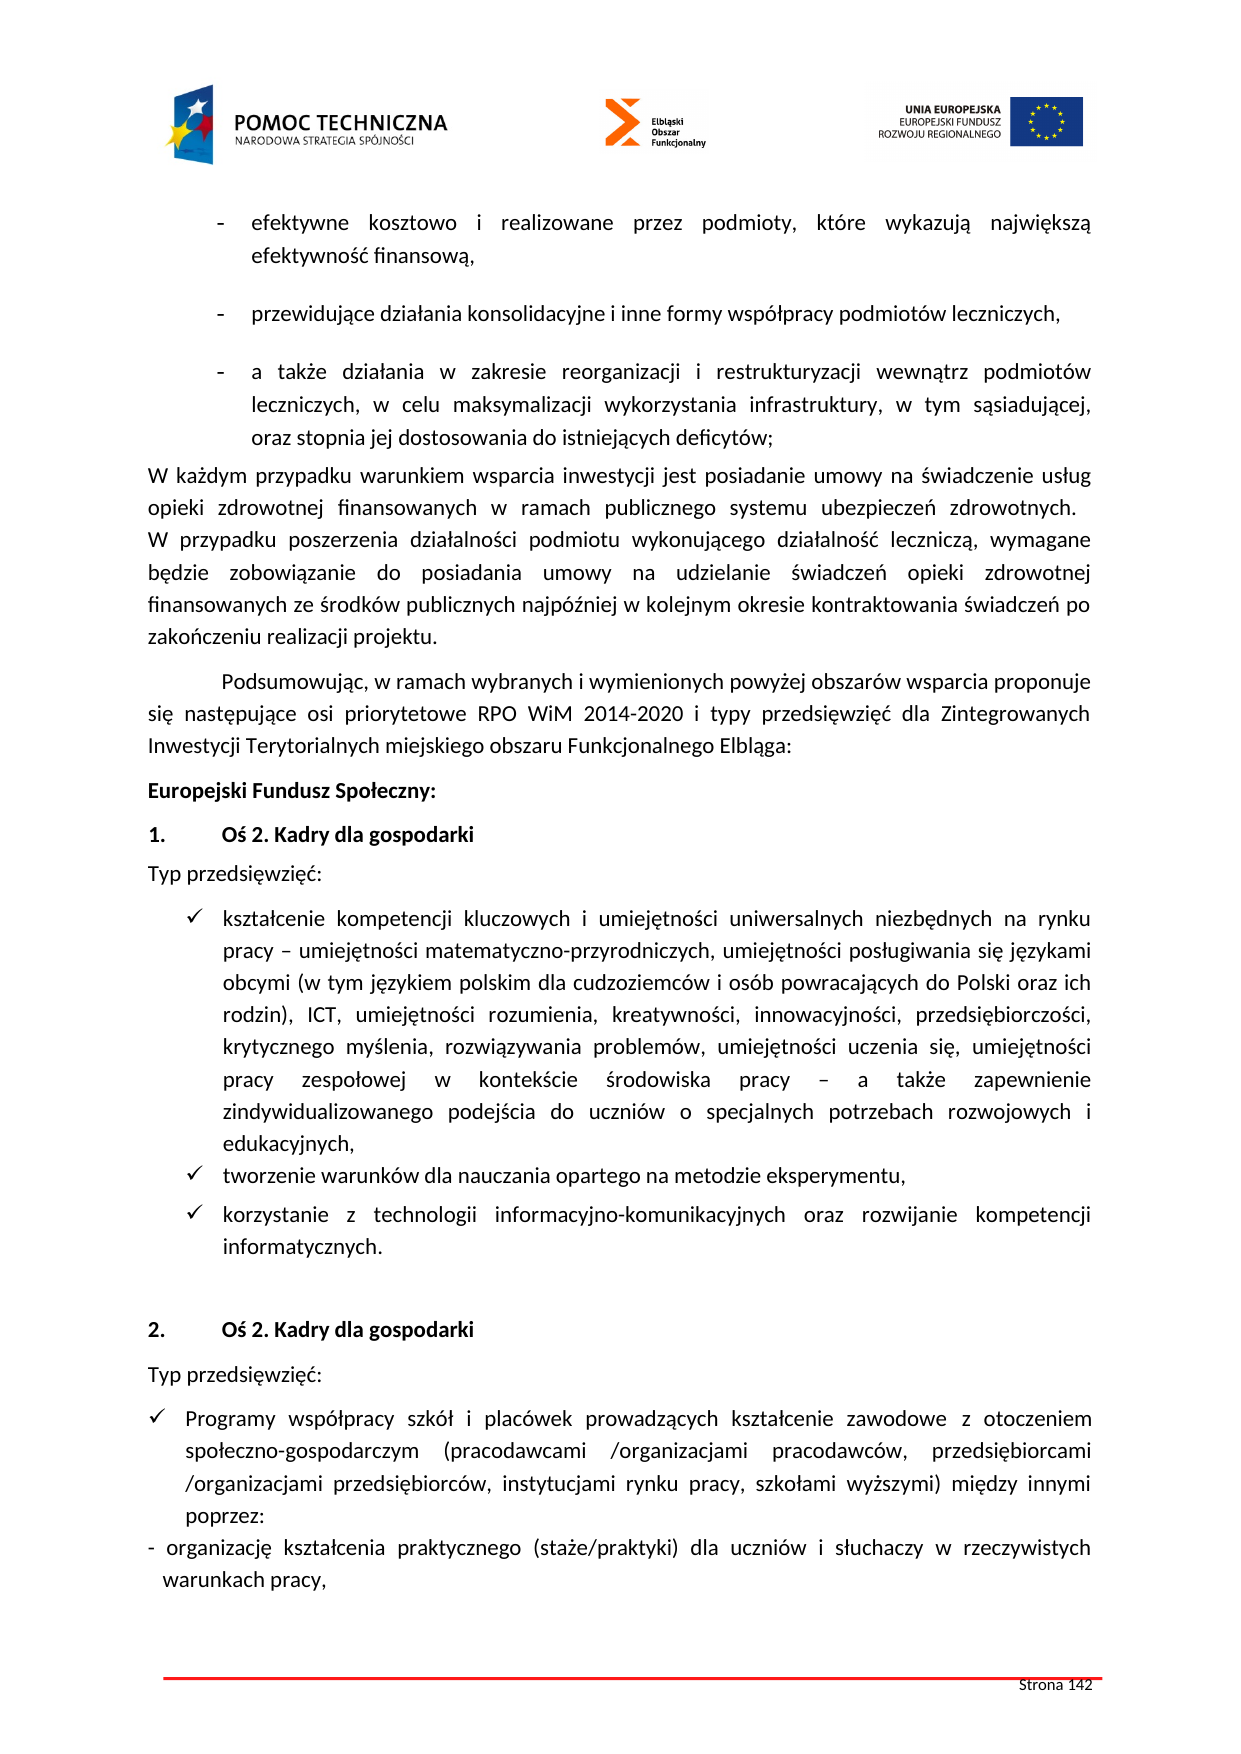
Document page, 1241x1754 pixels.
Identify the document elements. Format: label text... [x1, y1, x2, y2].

text Typ przedsięwzięć: [148, 1360, 1092, 1388]
list przewidujące działania konsolidacyjne i inne formy współpracy podmiotów leczniczych, [214, 299, 1092, 328]
text - organizację kształcenia praktycznego (staże/praktyki) dla uczniów i słuchaczy w rzeczywistych warunkach pracy, [148, 1533, 1092, 1593]
text W każdym przypadku warunkiem wsparcia inwestycji jest posiadanie umowy na świadczenie usług opieki zdrowotnej finansowanych w ramach publicznego systemu ubezpieczeń zdrowotnych. W przypadku poszerzenia działalności podmiotu wykonującego działalność leczniczą, wymagane będzie zobowiązanie do posiadania umowy na udzielanie świadczeń opieki zdrowotnej finansowanych ze środków publicznych najpóźniej w kolejnym okresie kontraktowania świadczeń po zakończeniu realizacji projektu. [148, 461, 1092, 650]
text 2. Oś 2. Kadry dla gospodarki [148, 1315, 1092, 1343]
text Europejski Fundusz Społeczny: [148, 776, 1092, 804]
list efektywne kosztowo i realizowane przez podmioty, które wykazują największą efektywność finansową, [214, 148, 1092, 269]
text Podsumowując, w ramach wybranych i wymienionych powyżej obszarów wsparcia proponuje się następujące osi priorytetowe RPO WiM 2014-2020 i typy przedsięwzięć dla Zintegrowanych Inwestycji Terytorialnych miejskiego obszaru Funkcjonalnego Elbląga: [148, 667, 1092, 759]
text Typ przedsięwzięć: [148, 859, 1092, 887]
list a także działania w zakresie reorganizacji i restrukturyzacji wewnątrz podmiotów leczniczych, w celu maksymalizacji wykorzystania infrastruktury, w tym sąsiadującej, oraz stopnia jej dostosowania do istniejących deficytów; [214, 357, 1092, 451]
picture [124, 44, 487, 204]
list korzystanie z technologii informacyjno-komunikacyjnych oraz rozwijanie kompetencji informatycznych. [185, 1200, 1092, 1260]
list tworzenie warunków dla nauczania opartego na metodzie eksperymentu, [185, 1161, 1092, 1189]
picture [864, 81, 1097, 162]
list Programy współpracy szkół i placówek prowadzących kształcenie zawodowe z otoczeniem społeczno-gospodarczym (pracodawcami /organizacjami pracodawców, przedsiębiorcami /organizacjami przedsiębiorców, instytucjami rynku pracy, szkołami wyższymi) między innymi poprzez: [148, 1404, 1092, 1529]
picture [599, 89, 709, 148]
list Oś 2. Kadry dla gospodarki [148, 821, 1092, 849]
list kształcenie kompetencji kluczowych i umiejętności uniwersalnych niezbędnych na rynku pracy – umiejętności matematyczno-przyrodniczych, umiejętności posługiwania się językami obcymi (w tym językiem polskim dla cudzoziemców i osób powracających do Polski oraz ich rodzin), ICT, umiejętności rozumienia, kreatywności, innowacyjności, przedsiębiorczości, krytycznego myślenia, rozwiązywania problemów, umiejętności uczenia się, umiejętności pracy zespołowej w kontekście środowiska pracy – a także zapewnienie zindywidualizowanego podejścia do uczniów o specjalnych potrzebach rozwojowych i edukacyjnych, [185, 904, 1092, 1157]
